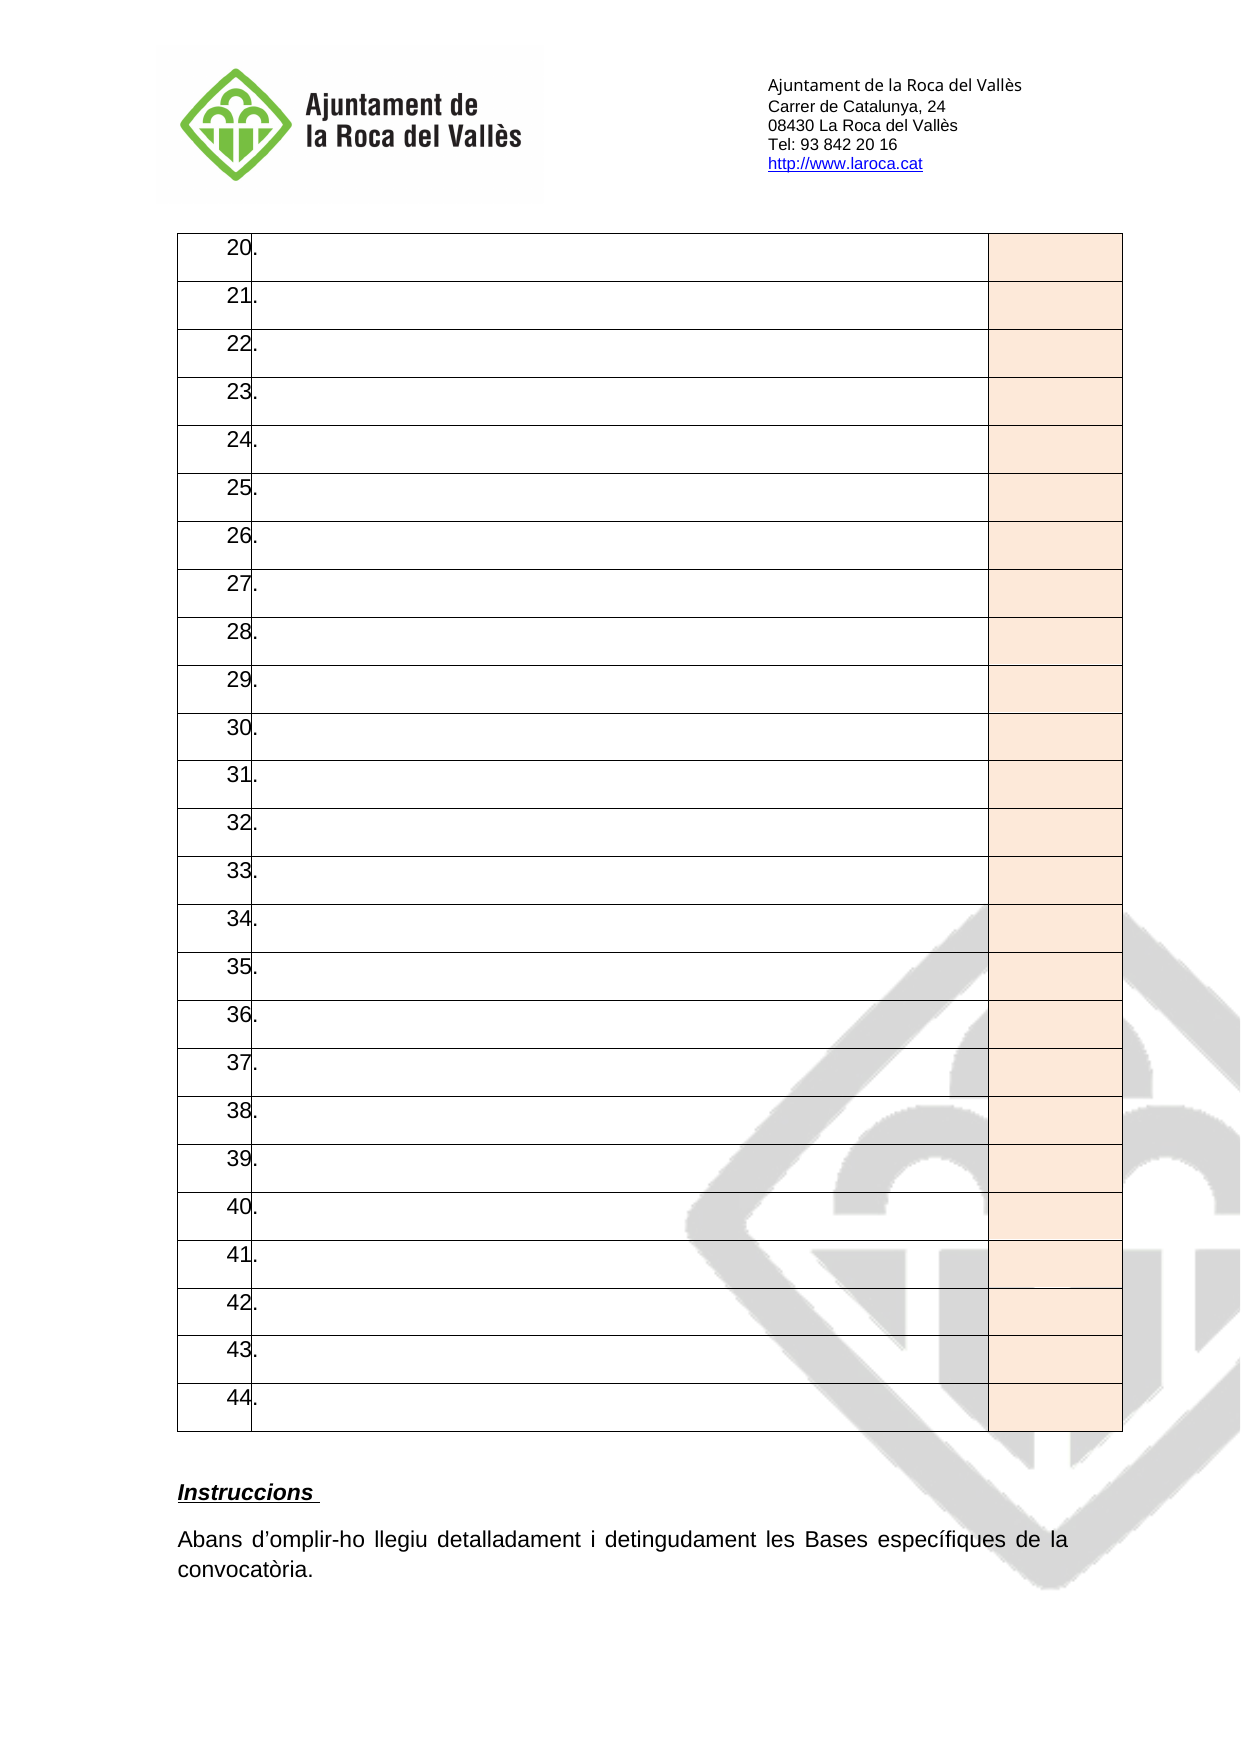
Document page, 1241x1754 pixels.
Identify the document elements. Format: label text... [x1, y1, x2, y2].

table_cell [989, 1241, 1122, 1287]
table_cell [178, 905, 251, 952]
table_cell [178, 1289, 251, 1335]
table_cell [989, 714, 1122, 760]
table_cell [989, 666, 1122, 712]
table_cell [178, 1193, 251, 1239]
table_cell [989, 1289, 1122, 1335]
table_cell [989, 1145, 1122, 1192]
table_cell [178, 714, 251, 760]
table_cell [989, 1049, 1122, 1096]
table_cell [989, 1336, 1122, 1383]
table_cell [252, 282, 988, 329]
table_cell [989, 761, 1122, 808]
table_cell [989, 570, 1122, 617]
table_cell [252, 1336, 988, 1383]
table_cell [252, 809, 988, 856]
table_cell [178, 953, 251, 1000]
table_cell [252, 761, 988, 808]
table_cell [989, 378, 1122, 425]
table_cell [989, 1384, 1122, 1431]
table_cell [178, 1145, 251, 1192]
table_cell [989, 809, 1122, 856]
table_cell [252, 1193, 988, 1239]
table_cell [989, 1001, 1122, 1048]
table_cell [178, 666, 251, 712]
table_cell [178, 1336, 251, 1383]
table_cell [252, 1241, 988, 1287]
table_cell [178, 1001, 251, 1048]
table_cell [252, 714, 988, 760]
table_cell [178, 761, 251, 808]
table_cell [178, 1241, 251, 1287]
table_cell [252, 234, 988, 281]
table_cell [252, 905, 988, 952]
table_cell [178, 378, 251, 425]
table_cell [252, 953, 988, 1000]
table_cell [252, 1145, 988, 1192]
table_cell [252, 570, 988, 617]
table_cell [252, 474, 988, 521]
table_cell [178, 809, 251, 856]
table_cell [989, 618, 1122, 664]
table_cell [989, 905, 1122, 952]
table_cell [252, 1097, 988, 1144]
table_cell [989, 1097, 1122, 1144]
table_cell [989, 426, 1122, 473]
table_cell [252, 1289, 988, 1335]
table_cell [178, 474, 251, 521]
table_cell [989, 330, 1122, 377]
table_cell [252, 857, 988, 904]
table_cell [252, 1049, 988, 1096]
table_cell [178, 330, 251, 377]
text Abans d’omplir-ho llegiu detalladament i detingudament les Bases específiques de la convocatòria. [177, 1526, 1069, 1583]
table_cell [252, 1384, 988, 1431]
table_cell [178, 1097, 251, 1144]
table_cell [178, 1384, 251, 1431]
table_cell [252, 330, 988, 377]
table_cell [989, 474, 1122, 521]
table_cell [178, 282, 251, 329]
table_cell [989, 857, 1122, 904]
table_cell [252, 378, 988, 425]
table_cell [252, 522, 988, 569]
table_cell [178, 234, 251, 281]
text Instruccions [177, 1479, 1069, 1506]
table_cell [178, 1049, 251, 1096]
table_cell [178, 570, 251, 617]
table_cell [178, 618, 251, 664]
table_cell [989, 1193, 1122, 1239]
table_cell [178, 522, 251, 569]
table_cell [989, 953, 1122, 1000]
table_cell [989, 282, 1122, 329]
table_cell [252, 1001, 988, 1048]
picture [156, 45, 544, 204]
table_cell [252, 426, 988, 473]
table_cell [178, 426, 251, 473]
table_cell [178, 857, 251, 904]
table_cell [989, 522, 1122, 569]
table_cell [252, 618, 988, 664]
table_cell [252, 666, 988, 712]
table_cell [989, 234, 1122, 281]
